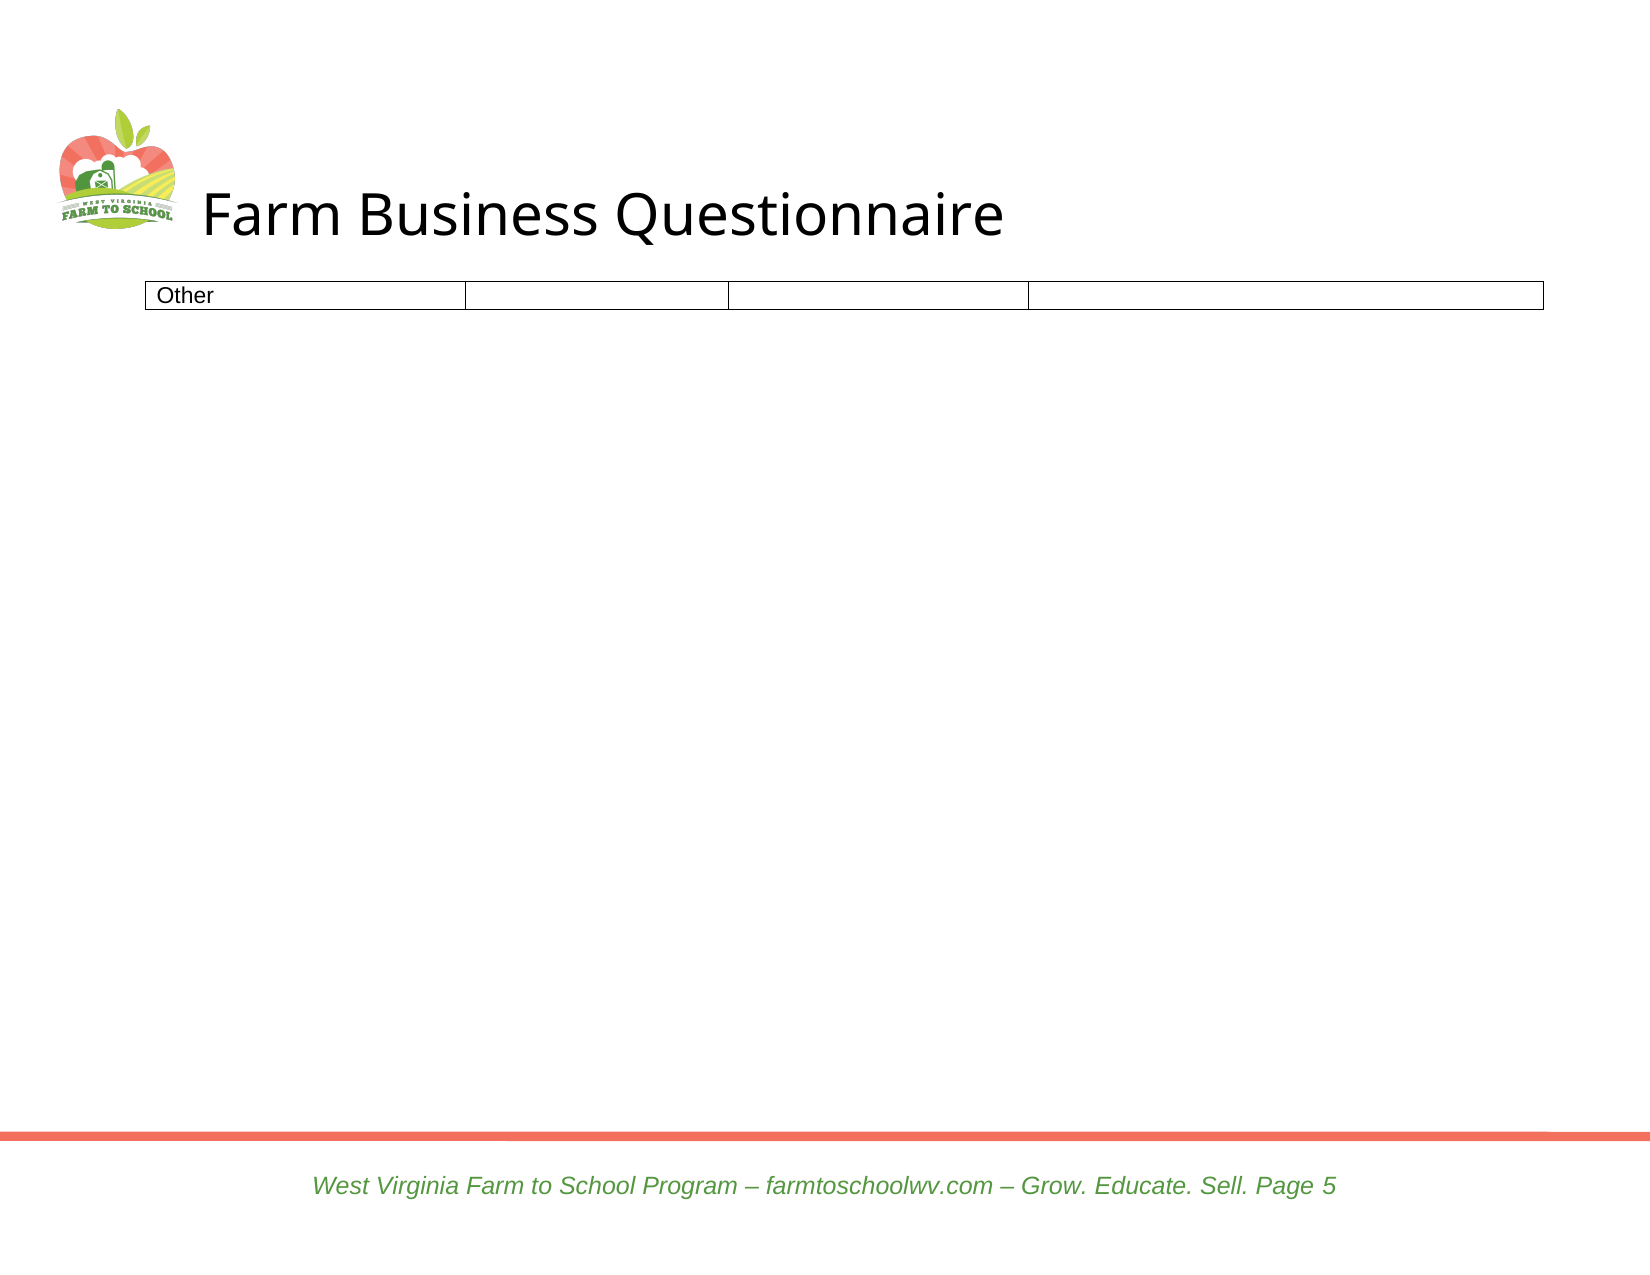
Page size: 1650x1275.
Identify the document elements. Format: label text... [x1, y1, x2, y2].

picture [51, 104, 183, 236]
table_cell Other [146, 282, 465, 309]
table_cell [1029, 282, 1543, 309]
table_cell [729, 282, 1028, 309]
table_cell [466, 282, 728, 309]
